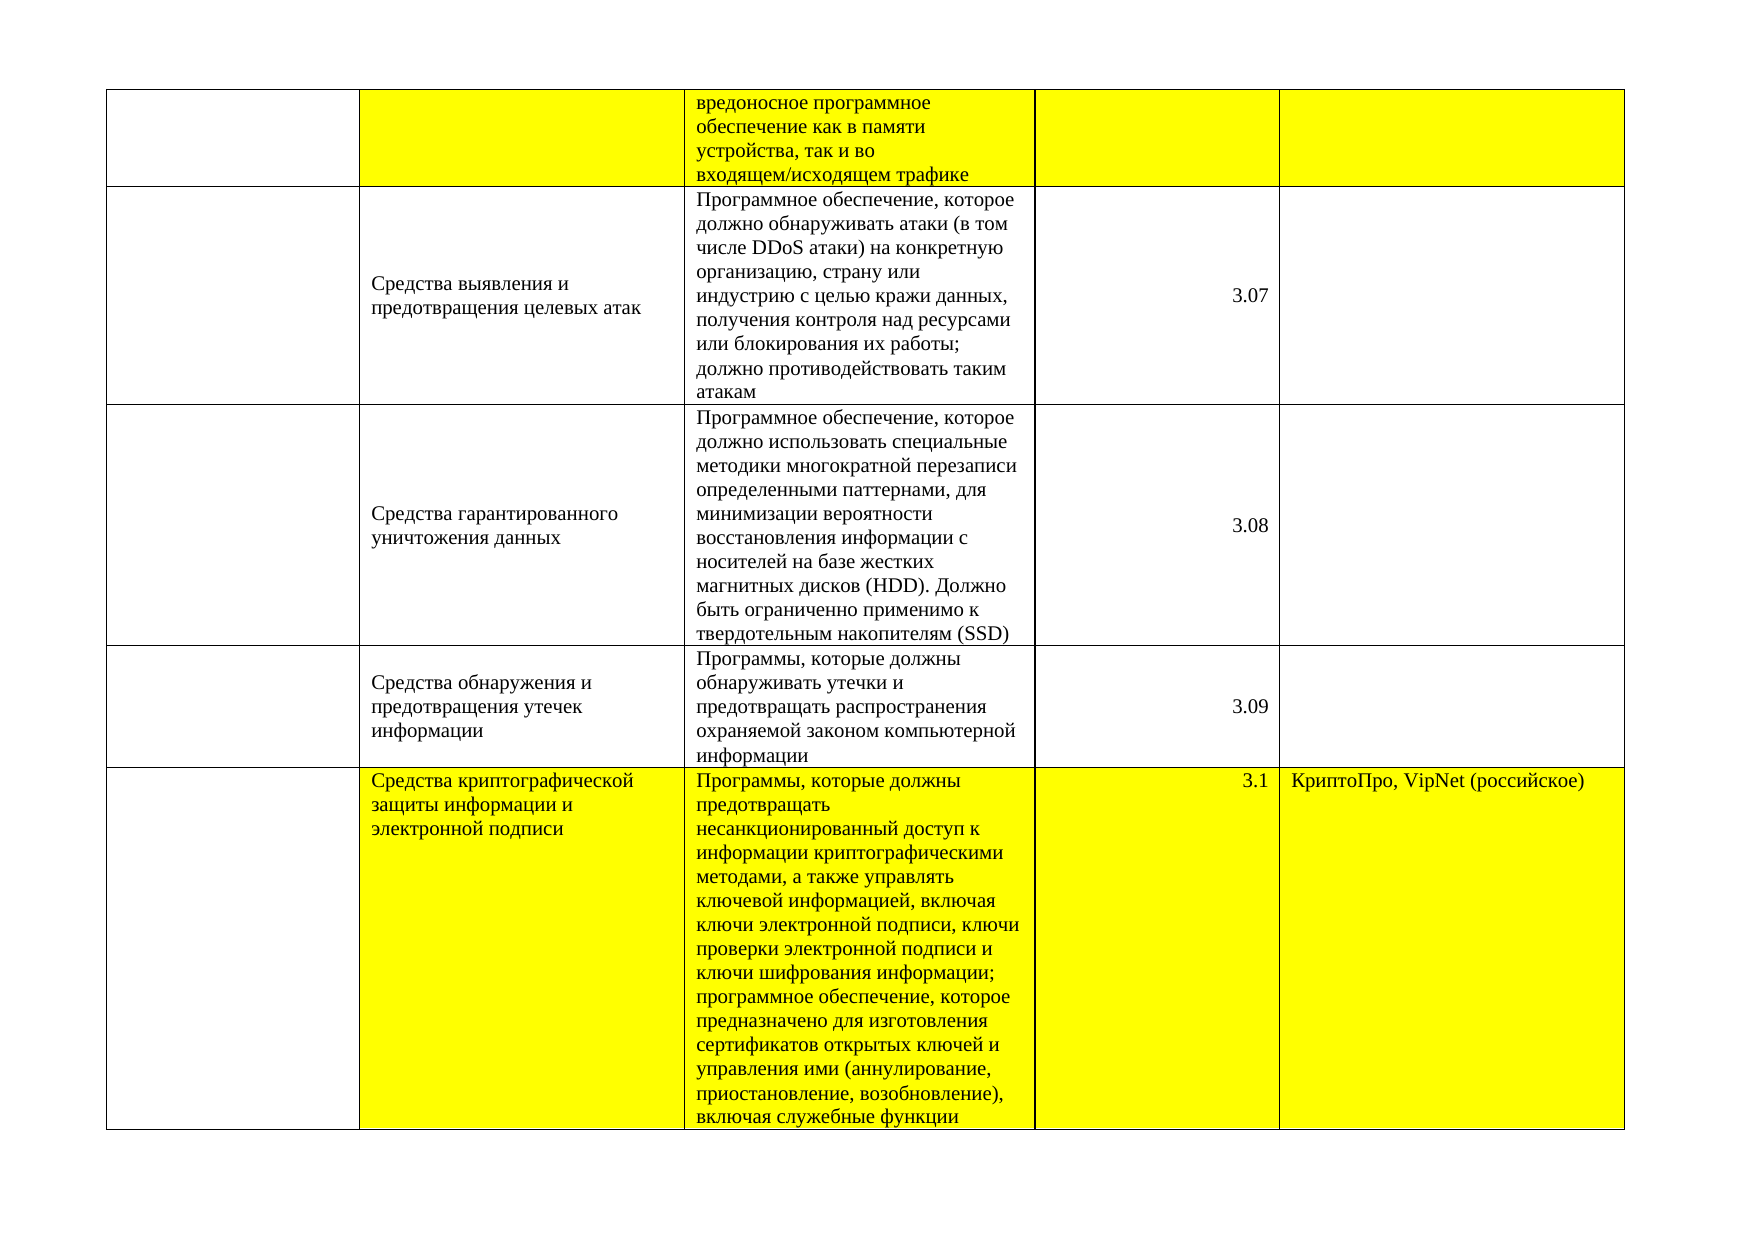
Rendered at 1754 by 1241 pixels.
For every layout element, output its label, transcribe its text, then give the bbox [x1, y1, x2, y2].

table_cell [107, 90, 359, 186]
table_cell Программное обеспечение, которое должно обнаруживать атаки (в том числе DDoS атаки) на конкретную организацию, страну или индустрию с целью кражи данных, получения контроля над ресурсами или блокирования их работы; должно противодействовать таким атакам [685, 187, 1034, 403]
table_cell 3.1 [1036, 768, 1279, 1128]
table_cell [1280, 768, 1624, 1128]
table_cell 3.06 [1036, 90, 1279, 186]
table_cell [107, 768, 359, 1128]
table_cell 3.08 [1036, 405, 1279, 645]
table_cell [1280, 187, 1624, 403]
table_cell [1280, 405, 1624, 645]
table_cell 3.07 [1036, 187, 1279, 403]
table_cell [360, 90, 684, 186]
table_cell [1280, 646, 1624, 767]
table_cell Средства обнаружения и предотвращения утечек информации [360, 646, 684, 767]
table_cell [107, 646, 359, 767]
table_cell [107, 187, 359, 403]
table_cell Программное обеспечение, которое должно использовать специальные методики многократной перезаписи определенными паттернами, для минимизации вероятности восстановления информации с носителей на базе жестких магнитных дисков (HDD). Должно быть ограниченно применимо к твердотельным накопителям (SSD) [685, 405, 1034, 645]
table_cell Программы, которые должны обнаруживать утечки и предотвращать распространения охраняемой законом компьютерной информации [685, 646, 1034, 767]
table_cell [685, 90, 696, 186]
table_cell Средства гарантированного уничтожения данных [360, 405, 684, 645]
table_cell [1280, 90, 1624, 186]
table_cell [360, 768, 684, 1128]
table_cell 3.09 [1036, 646, 1279, 767]
table_cell Средства выявления и предотвращения целевых атак [360, 187, 684, 403]
table_cell [107, 405, 359, 645]
